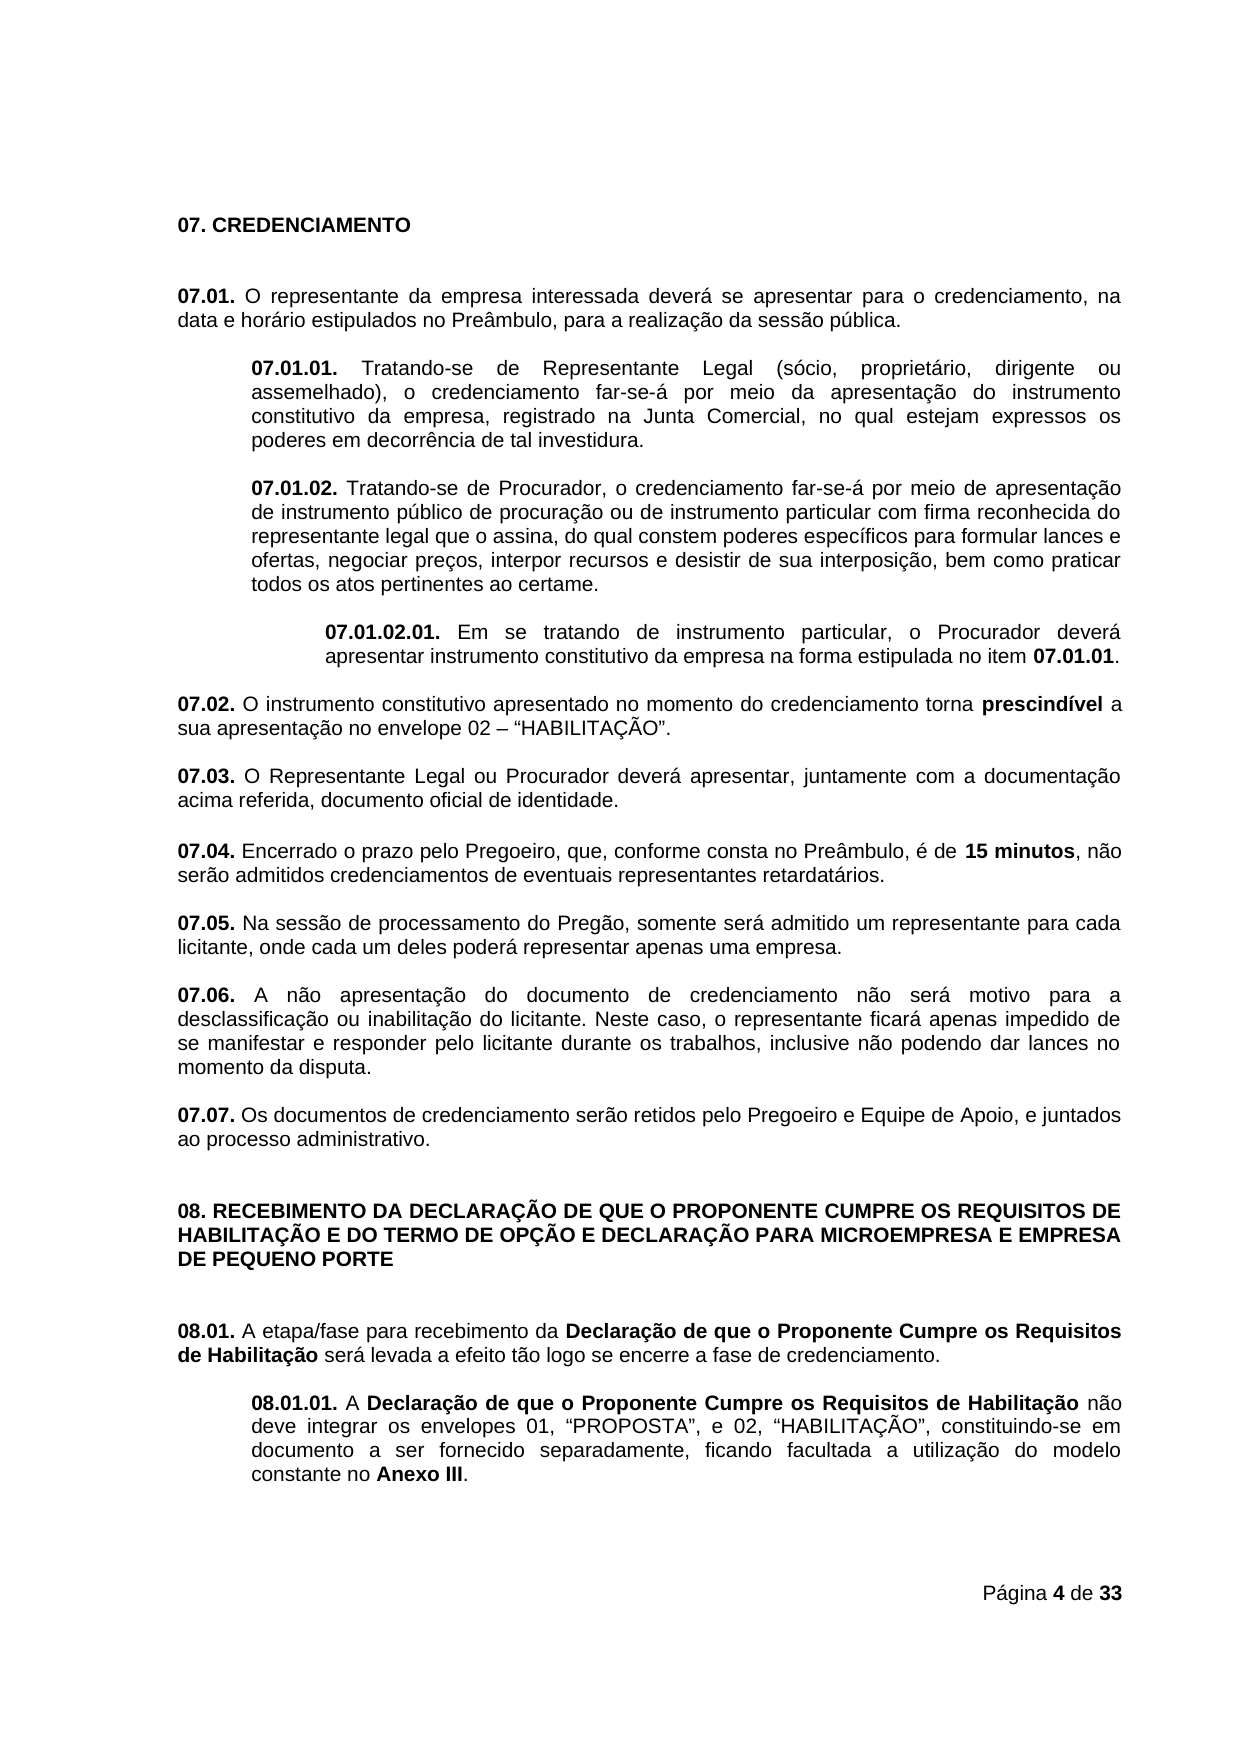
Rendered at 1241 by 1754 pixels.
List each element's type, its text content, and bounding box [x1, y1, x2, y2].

text 07.05. Na sessão de processamento do Pregão, somente será admitido um representante para cada licitante, onde cada um deles poderá representar apenas uma empresa. [177, 911, 1122, 959]
text 07. CREDENCIAMENTO [177, 212, 1122, 236]
text 08.01.01. A Declaração de que o Proponente Cumpre os Requisitos de Habilitação não deve integrar os envelopes 01, “PROPOSTA”, e 02, “HABILITAÇÃO”, constituindo-se em documento a ser fornecido separadamente, ficando facultada a utilização do modelo constante no Anexo III. [251, 1390, 1122, 1486]
text 07.01.02.01. Em se tratando de instrumento particular, o Procurador deverá apresentar instrumento constitutivo da empresa na forma estipulada no item 07.01.01. [325, 620, 1122, 668]
text 08. RECEBIMENTO DA DECLARAÇÃO DE QUE O PROPONENTE CUMPRE OS REQUISITOS DE HABILITAÇÃO E DO TERMO DE OPÇÃO E DECLARAÇÃO PARA MICROEMPRESA E EMPRESA DE PEQUENO PORTE [177, 1199, 1122, 1271]
text 07.01.02. Tratando-se de Procurador, o credenciamento far-se-á por meio de apresentação de instrumento público de procuração ou de instrumento particular com firma reconhecida do representante legal que o assina, do qual constem poderes específicos para formular lances e ofertas, negociar preços, interpor recursos e desistir de sua interposição, bem como praticar todos os atos pertinentes ao certame. [251, 476, 1122, 596]
text 07.07. Os documentos de credenciamento serão retidos pelo Pregoeiro e Equipe de Apoio, e juntados ao processo administrativo. [177, 1103, 1122, 1151]
text 07.03. O Representante Legal ou Procurador deverá apresentar, juntamente com a documentação acima referida, documento oficial de identidade. [177, 763, 1122, 811]
text 07.02. O instrumento constitutivo apresentado no momento do credenciamento torna prescindível a sua apresentação no envelope 02 – “HABILITAÇÃO”. [177, 692, 1122, 739]
text 07.01. O representante da empresa interessada deverá se apresentar para o credenciamento, na data e horário estipulados no Preâmbulo, para a realização da sessão pública. [177, 284, 1122, 332]
text 08.01. A etapa/fase para recebimento da Declaração de que o Proponente Cumpre os Requisitos de Habilitação será levada a efeito tão logo se encerre a fase de credenciamento. [177, 1318, 1122, 1366]
text 07.01.01. Tratando-se de Representante Legal (sócio, proprietário, dirigente ou assemelhado), o credenciamento far-se-á por meio da apresentação do instrumento constitutivo da empresa, registrado na Junta Comercial, no qual estejam expressos os poderes em decorrência de tal investidura. [251, 356, 1122, 452]
text 07.06. A não apresentação do documento de credenciamento não será motivo para a desclassificação ou inabilitação do licitante. Neste caso, o representante ficará apenas impedido de se manifestar e responder pelo licitante durante os trabalhos, inclusive não podendo dar lances no momento da disputa. [177, 983, 1122, 1079]
text 07.04. Encerrado o prazo pelo Pregoeiro, que, conforme consta no Preâmbulo, é de 15 minutos, não serão admitidos credenciamentos de eventuais representantes retardatários. [177, 839, 1122, 887]
